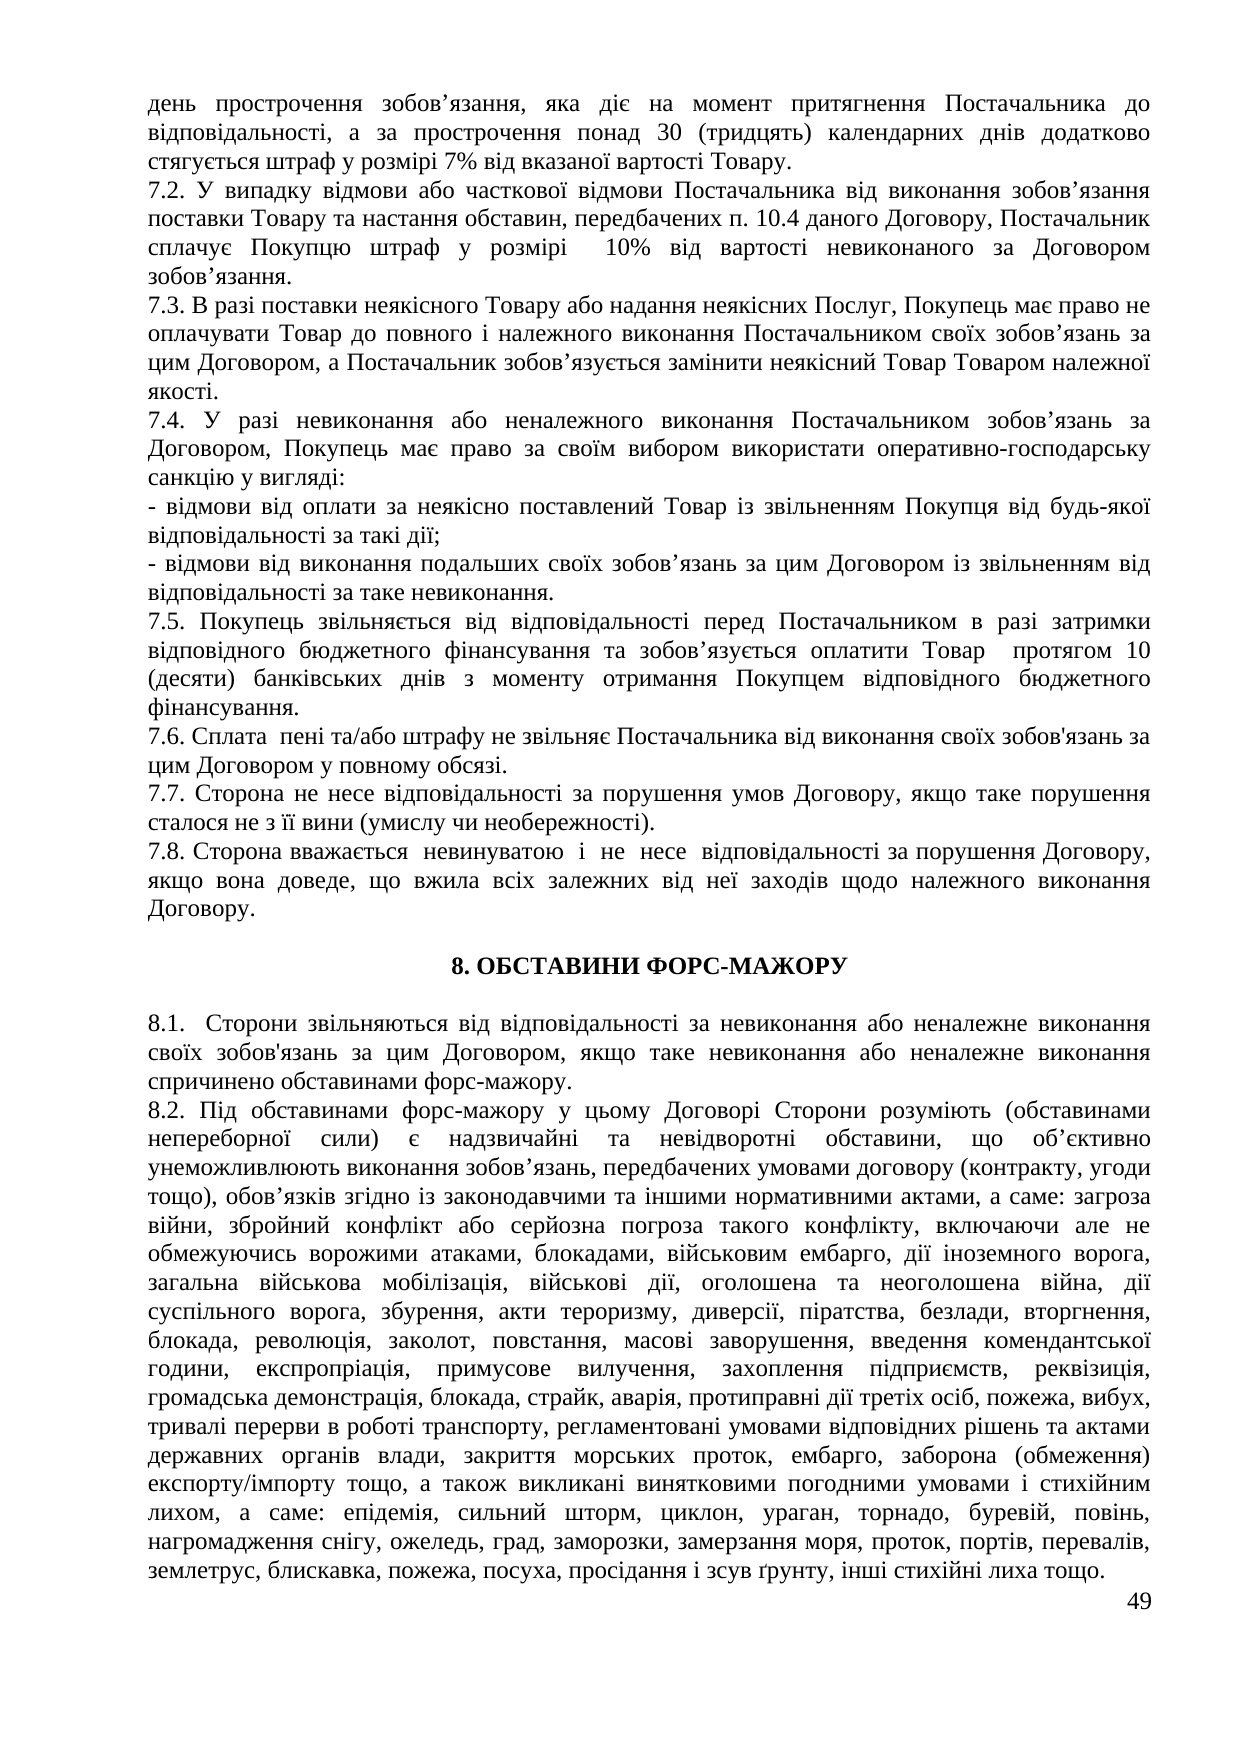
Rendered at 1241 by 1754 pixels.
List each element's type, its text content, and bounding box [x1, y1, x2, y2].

text 7.5. Покупець звільняється від відповідальності перед Постачальником в разі затримки відповідного бюджетного фінансування та зобов’язується оплатити Товар протягом 10 (десяти) банківських днів з моменту отримання Покупцем відповідного бюджетного фінансування. [148, 606, 1152, 721]
text 7.4. У разі невиконання або неналежного виконання Постачальником зобов’язань за Договором, Покупець має право за своїм вибором використати оперативно-господарську санкцію у вигляді: [148, 405, 1152, 491]
text 8.1. Сторони звільняються від відповідальності за невиконання або неналежне виконання своїх зобов'язань за цим Договором, якщо таке невиконання або неналежне виконання спричинено обставинами форс-мажору. [148, 1008, 1152, 1095]
text 8. ОБСТАВИНИ ФОРС-МАЖОРУ [148, 951, 1152, 980]
text 7.7. Сторона не несе відповідальності за порушення умов Договору, якщо таке порушення сталося не з її вини (умислу чи необережності). [148, 778, 1152, 836]
text 7.6. Сплата пені та/або штрафу не звільняє Постачальника від виконання своїх зобов'язань за цим Договором у повному обсязі. [148, 721, 1152, 778]
text - відмови від виконання подальших своїх зобов’язань за цим Договором із звільненням від відповідальності за таке невиконання. [148, 548, 1152, 606]
text 7.8. Сторона вважається невинуватою і не несе відповідальності за порушення Договору, якщо вона доведе, що вжила всіх залежних від неї заходів щодо належного виконання Договору. [148, 836, 1152, 922]
text 7.2. У випадку відмови або часткової відмови Постачальника від виконання зобов’язання поставки Товару та настання обставин, передбачених п. 10.4 даного Договору, Постачальник сплачує Покупцю штраф у розмірі 10% від вартості невиконаного за Договором зобов’язання. [148, 175, 1152, 290]
text - відмови від оплати за неякісно поставлений Товар із звільненням Покупця від будь-якої відповідальності за такі дії; [148, 491, 1152, 548]
text 8.2. Під обставинами форс-мажору у цьому Договорі Сторони розуміють (обставинами непереборної сили) є надзвичайні та невідворотні обставини, що об’єктивно унеможливлюють виконання зобов’язань, передбачених умовами договору (контракту, угоди тощо), обов’язків згідно із законодавчими та іншими нормативними актами, а саме: загроза війни, збройний конфлікт або серйозна погроза такого конфлікту, включаючи але не обмежуючись ворожими атаками, блокадами, військовим ембарго, дії іноземного ворога, загальна військова мобілізація, військові дії, оголошена та неоголошена війна, дії суспільного ворога, збурення, акти тероризму, диверсії, піратства, безлади, вторгнення, блокада, революція, заколот, повстання, масові заворушення, введення комендантської години, експропріація, примусове вилучення, захоплення підприємств, реквізиція, громадська демонстрація, блокада, страйк, аварія, протиправні дії третіх осіб, пожежа, вибух, тривалі перерви в роботі транспорту, регламентовані умовами відповідних рішень та актами державних органів влади, закриття морських проток, ембарго, заборона (обмеження) експорту/імпорту тощо, а також викликані винятковими погодними умовами і стихійним лихом, а саме: епідемія, сильний шторм, циклон, ураган, торнадо, буревій, повінь, нагромадження снігу, ожеледь, град, заморозки, замерзання моря, проток, портів, перевалів, землетрус, блискавка, пожежа, посуха, просідання і зсув ґрунту, інші стихійні лиха тощо. [148, 1095, 1152, 1583]
text 7.3. В разі поставки неякісного Товару або надання неякісних Послуг, Покупець має право не оплачувати Товар до повного і належного виконання Постачальником своїх зобов’язань за цим Договором, а Постачальник зобов’язується замінити неякісний Товар Товаром належної якості. [148, 290, 1152, 405]
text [148, 88, 1152, 175]
